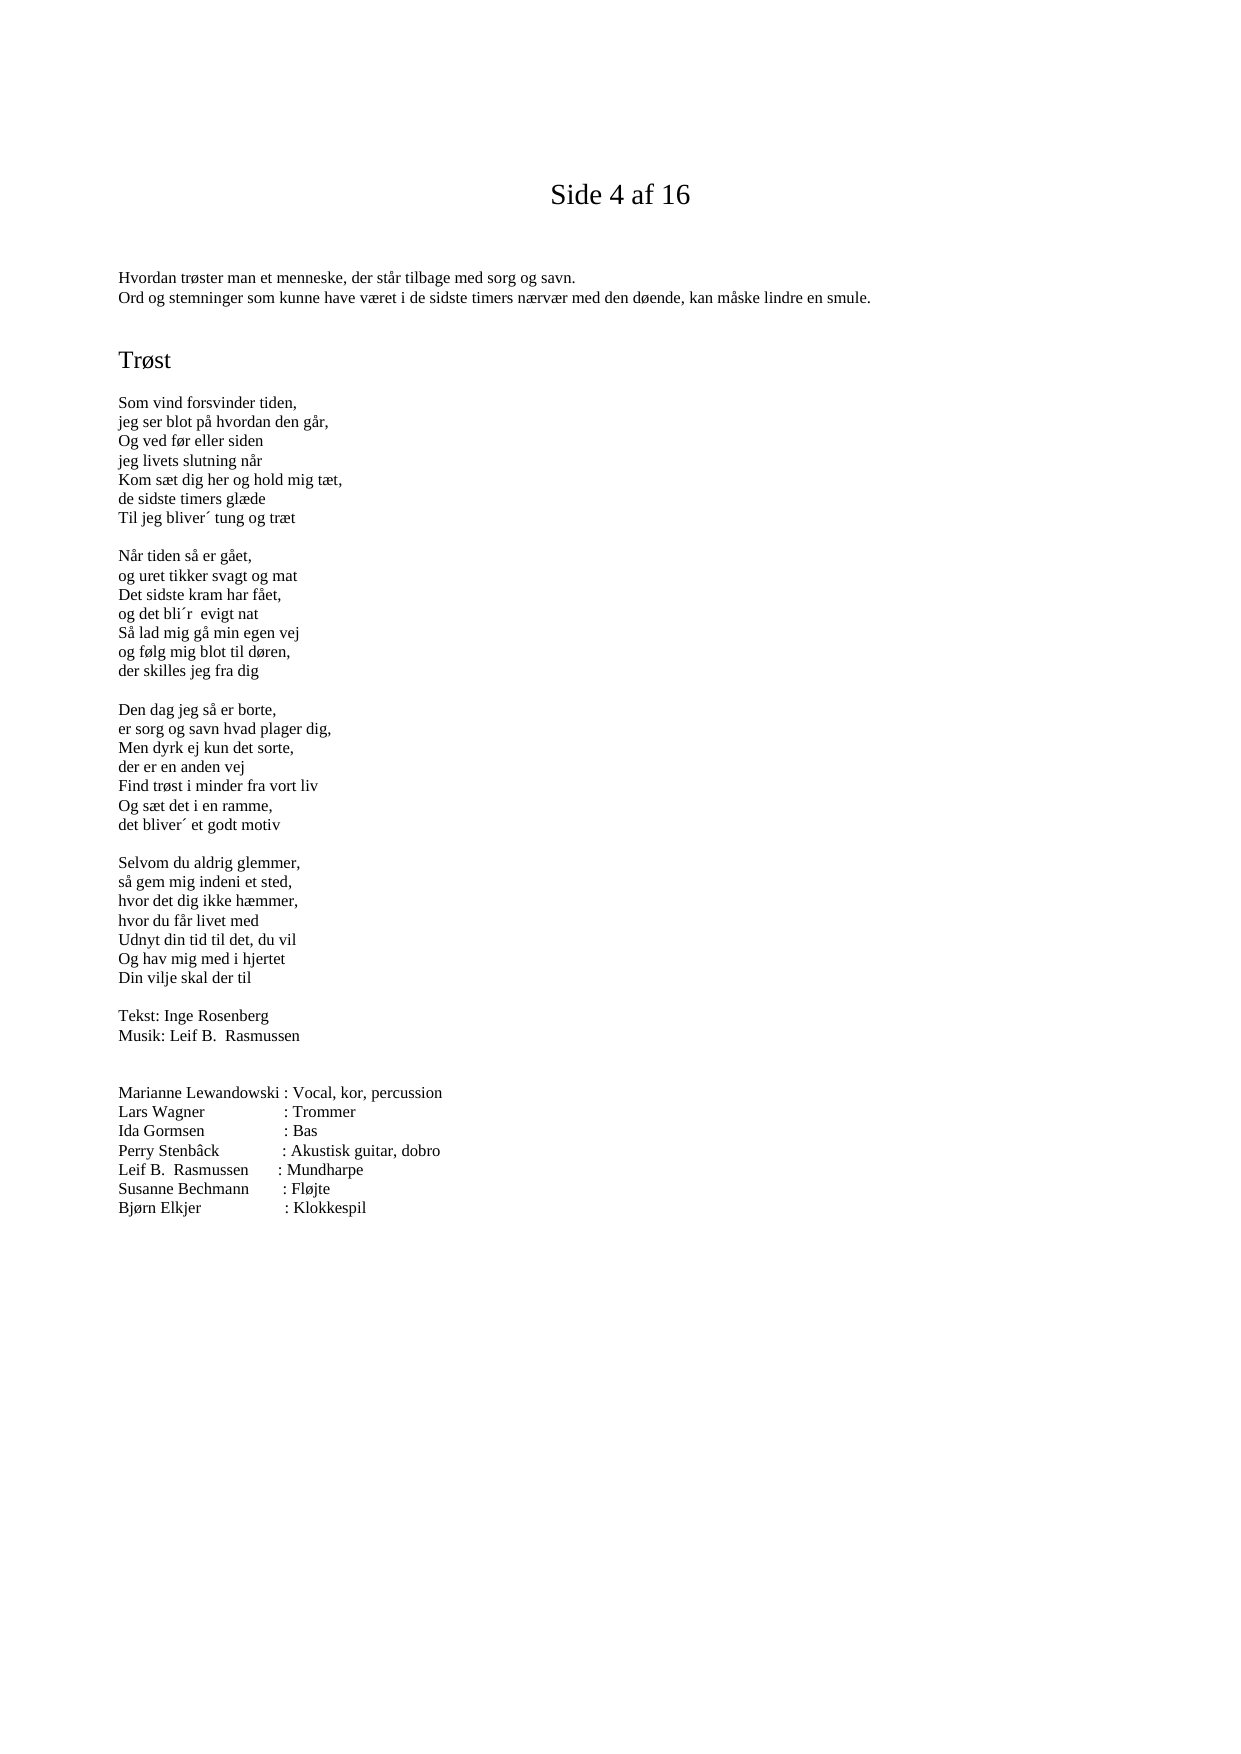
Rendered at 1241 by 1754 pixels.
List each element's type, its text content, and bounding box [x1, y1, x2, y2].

text Selvom du aldrig glemmer, [118, 853, 1122, 872]
text Marianne Lewandowski : Vocal, kor, percussion [118, 1083, 1122, 1102]
text og uret tikker svagt og mat [118, 565, 1122, 584]
text Ord og stemninger som kunne have været i de sidste timers nærvær med den døende, kan måske lindre en smule. [118, 287, 1122, 307]
text Trøst [118, 345, 1122, 374]
text der er en anden vej [118, 757, 1122, 776]
text Musik: Leif B. Rasmussen [118, 1025, 1122, 1044]
text jeg ser blot på hvordan den går, [118, 412, 1122, 431]
text Når tiden så er gået, [118, 546, 1122, 565]
text der skilles jeg fra dig [118, 661, 1122, 680]
text og det bli´r evigt nat [118, 604, 1122, 623]
text Udnyt din tid til det, du vil [118, 929, 1122, 949]
text Og sæt det i en ramme, [118, 795, 1122, 814]
text Susanne Bechmann : Fløjte [118, 1179, 1122, 1198]
text hvor du får livet med [118, 910, 1122, 929]
text Find trøst i minder fra vort liv [118, 776, 1122, 795]
text Men dyrk ej kun det sorte, [118, 738, 1122, 757]
text de sidste timers glæde [118, 489, 1122, 508]
text jeg livets slutning når [118, 450, 1122, 469]
text og følg mig blot til døren, [118, 642, 1122, 661]
text Bjørn Elkjer : Klokkespil [118, 1198, 1122, 1217]
text Det sidste kram har fået, [118, 584, 1122, 604]
text Som vind forsvinder tiden, [118, 393, 1122, 412]
text Hvordan trøster man et menneske, der står tilbage med sorg og savn. [118, 268, 1122, 287]
text Og ved før eller siden [118, 431, 1122, 450]
text Til jeg bliver´ tung og træt [118, 508, 1122, 527]
text Den dag jeg så er borte, [118, 699, 1122, 719]
text Perry Stenbâck : Akustisk guitar, dobro [118, 1140, 1122, 1159]
text hvor det dig ikke hæmmer, [118, 891, 1122, 910]
text Så lad mig gå min egen vej [118, 623, 1122, 642]
text Lars Wagner : Trommer [118, 1102, 1122, 1121]
text Ida Gormsen : Bas [118, 1121, 1122, 1140]
text Side 4 af 16 [118, 177, 1122, 211]
text Leif B. Rasmussen : Mundharpe [118, 1159, 1122, 1179]
text Kom sæt dig her og hold mig tæt, [118, 469, 1122, 489]
text er sorg og savn hvad plager dig, [118, 719, 1122, 738]
text Tekst: Inge Rosenberg [118, 1006, 1122, 1025]
text så gem mig indeni et sted, [118, 872, 1122, 891]
text Din vilje skal der til [118, 968, 1122, 987]
text Og hav mig med i hjertet [118, 949, 1122, 968]
text det bliver´ et godt motiv [118, 814, 1122, 834]
